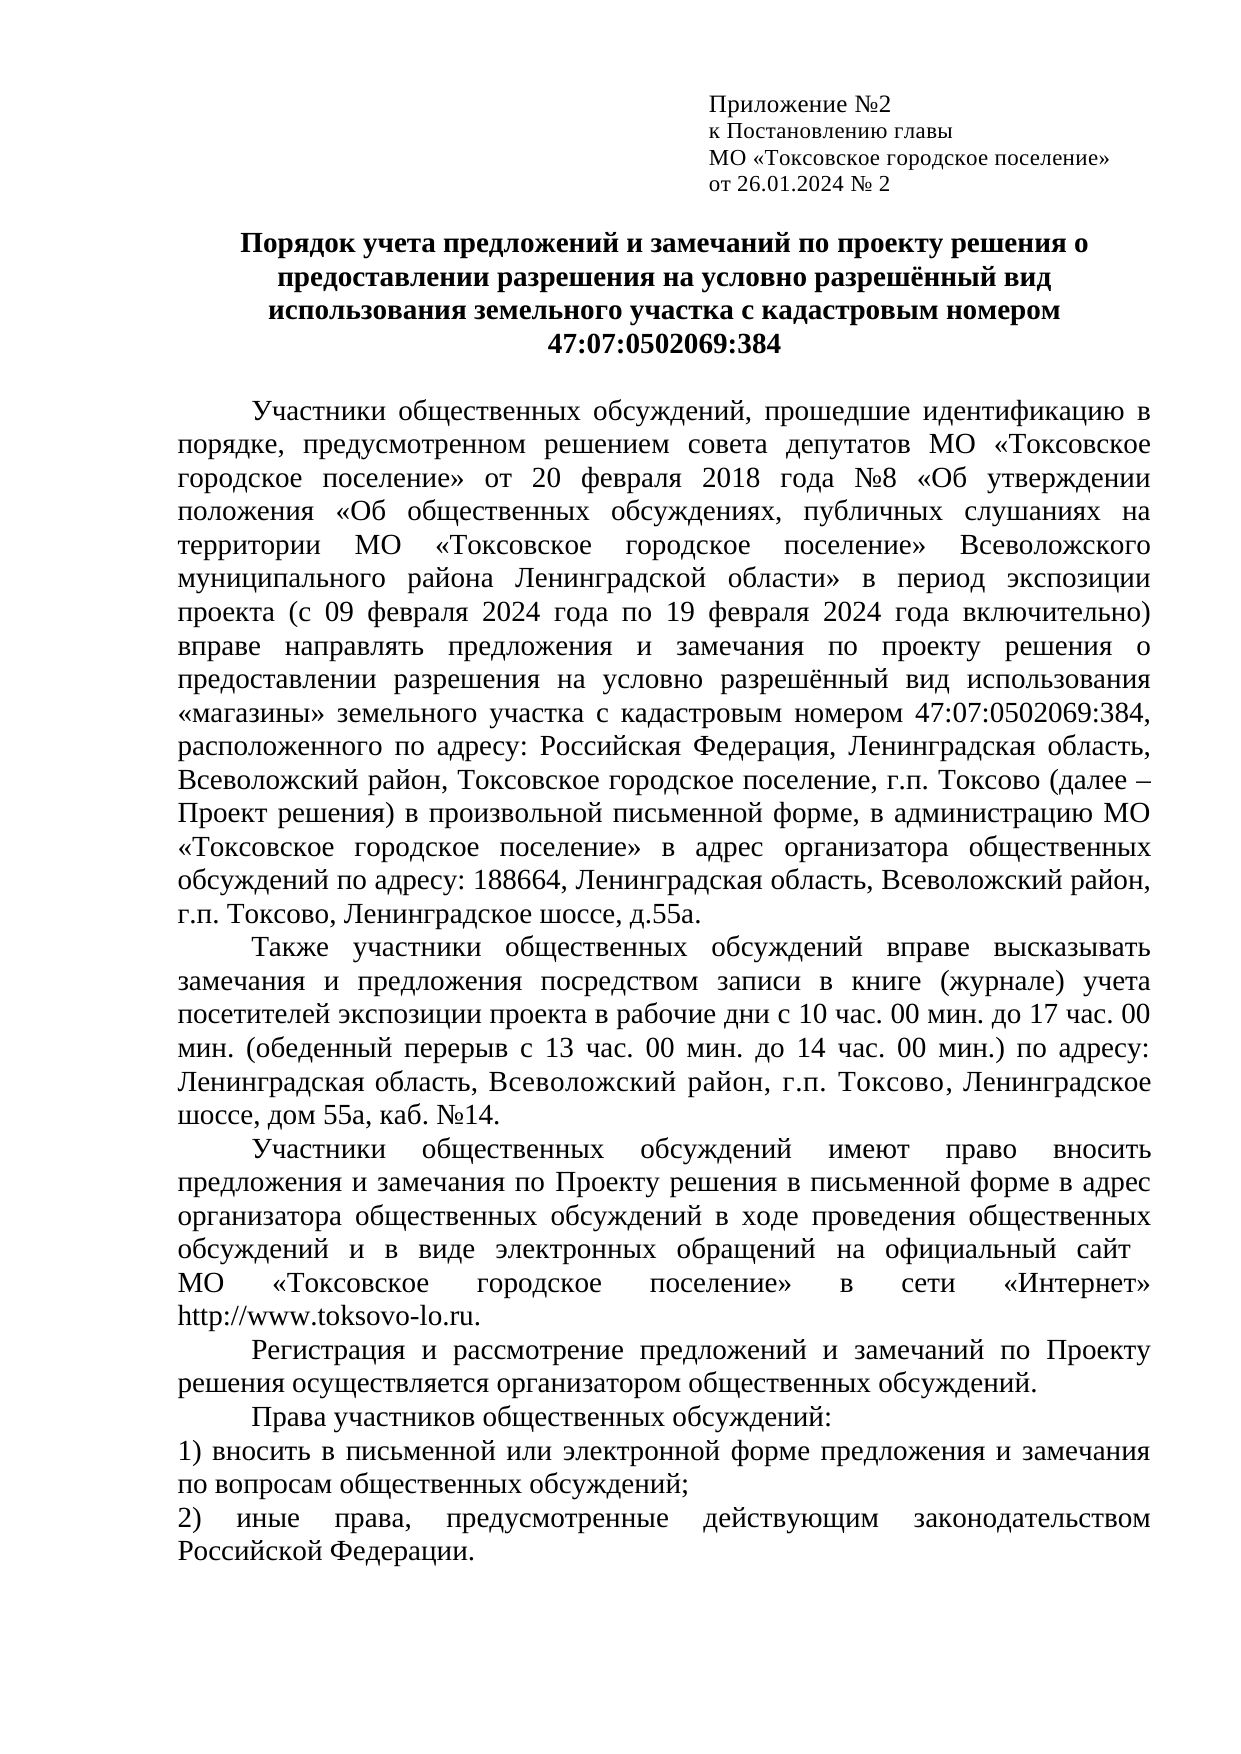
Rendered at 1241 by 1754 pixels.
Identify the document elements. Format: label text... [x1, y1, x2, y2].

text Приложение №2 [709, 89, 1152, 117]
text Регистрация и рассмотрение предложений и замечаний по Проекту решения осуществляется организатором общественных обсуждений. [177, 1332, 1152, 1399]
text МО «Токсовское городское поселение» [709, 144, 1152, 170]
list Также участники общественных обсуждений вправе высказывать замечания и предложения посредством записи в книге (журнале) учета посетителей экспозиции проекта в рабочие дни с 10 час. 00 мин. до 17 час. 00 мин. (обеденный перерыв с 13 час. 00 мин. до 14 час. 00 мин.) по адресу: Ленинградская область, Всеволожский район, г.п. Токсово, Ленинградское шоссе, дом 55а, каб. №14. [177, 929, 1152, 1131]
text Участники общественных обсуждений имеют право вносить предложения и замечания по Проекту решения в письменной форме в адрес организатора общественных обсуждений в ходе проведения общественных обсуждений и в виде электронных обращений на официальный сайт МО «Токсовское городское поселение» в сети «Интернет» http://www.toksovo-lo.ru. [177, 1131, 1152, 1332]
text Участники общественных обсуждений, прошедшие идентификацию в порядке, предусмотренном решением совета депутатов МО «Токсовское городское поселение» от 20 февраля 2018 года №8 «Об утверждении положения «Об общественных обсуждениях, публичных слушаниях на территории МО «Токсовское городское поселение» Всеволожского муниципального района Ленинградской области» в период экспозиции проекта (с 09 февраля 2024 года по 19 февраля 2024 года включительно) вправе направлять предложения и замечания по проекту решения о предоставлении разрешения на условно разрешённый вид использования «магазины» земельного участка с кадастровым номером 47:07:0502069:384, расположенного по адресу: Российская Федерация, Ленинградская область, Всеволожский район, Токсовское городское поселение, г.п. Токсово (далее – Проект решения) в произвольной письменной форме, в администрацию МО «Токсовское городское поселение» в адрес организатора общественных обсуждений по адресу: 188664, Ленинградская область, Всеволожский район, г.п. Токсово, Ленинградское шоссе, д.55а. [177, 393, 1152, 929]
text 2) иные права, предусмотренные действующим законодательством Российской Федерации. [177, 1500, 1152, 1567]
text 1) вносить в письменной или электронной форме предложения и замечания по вопросам общественных обсуждений; [177, 1433, 1152, 1500]
text к Постановлению главы [709, 117, 1152, 144]
text Права участников общественных обсуждений: [177, 1399, 1152, 1433]
text от 26.01.2024 № 2 [709, 170, 1152, 196]
text Порядок учета предложений и замечаний по проекту решения о предоставлении разрешения на условно разрешённый вид использования земельного участка с кадастровым номером 47:07:0502069:384 [177, 225, 1152, 359]
